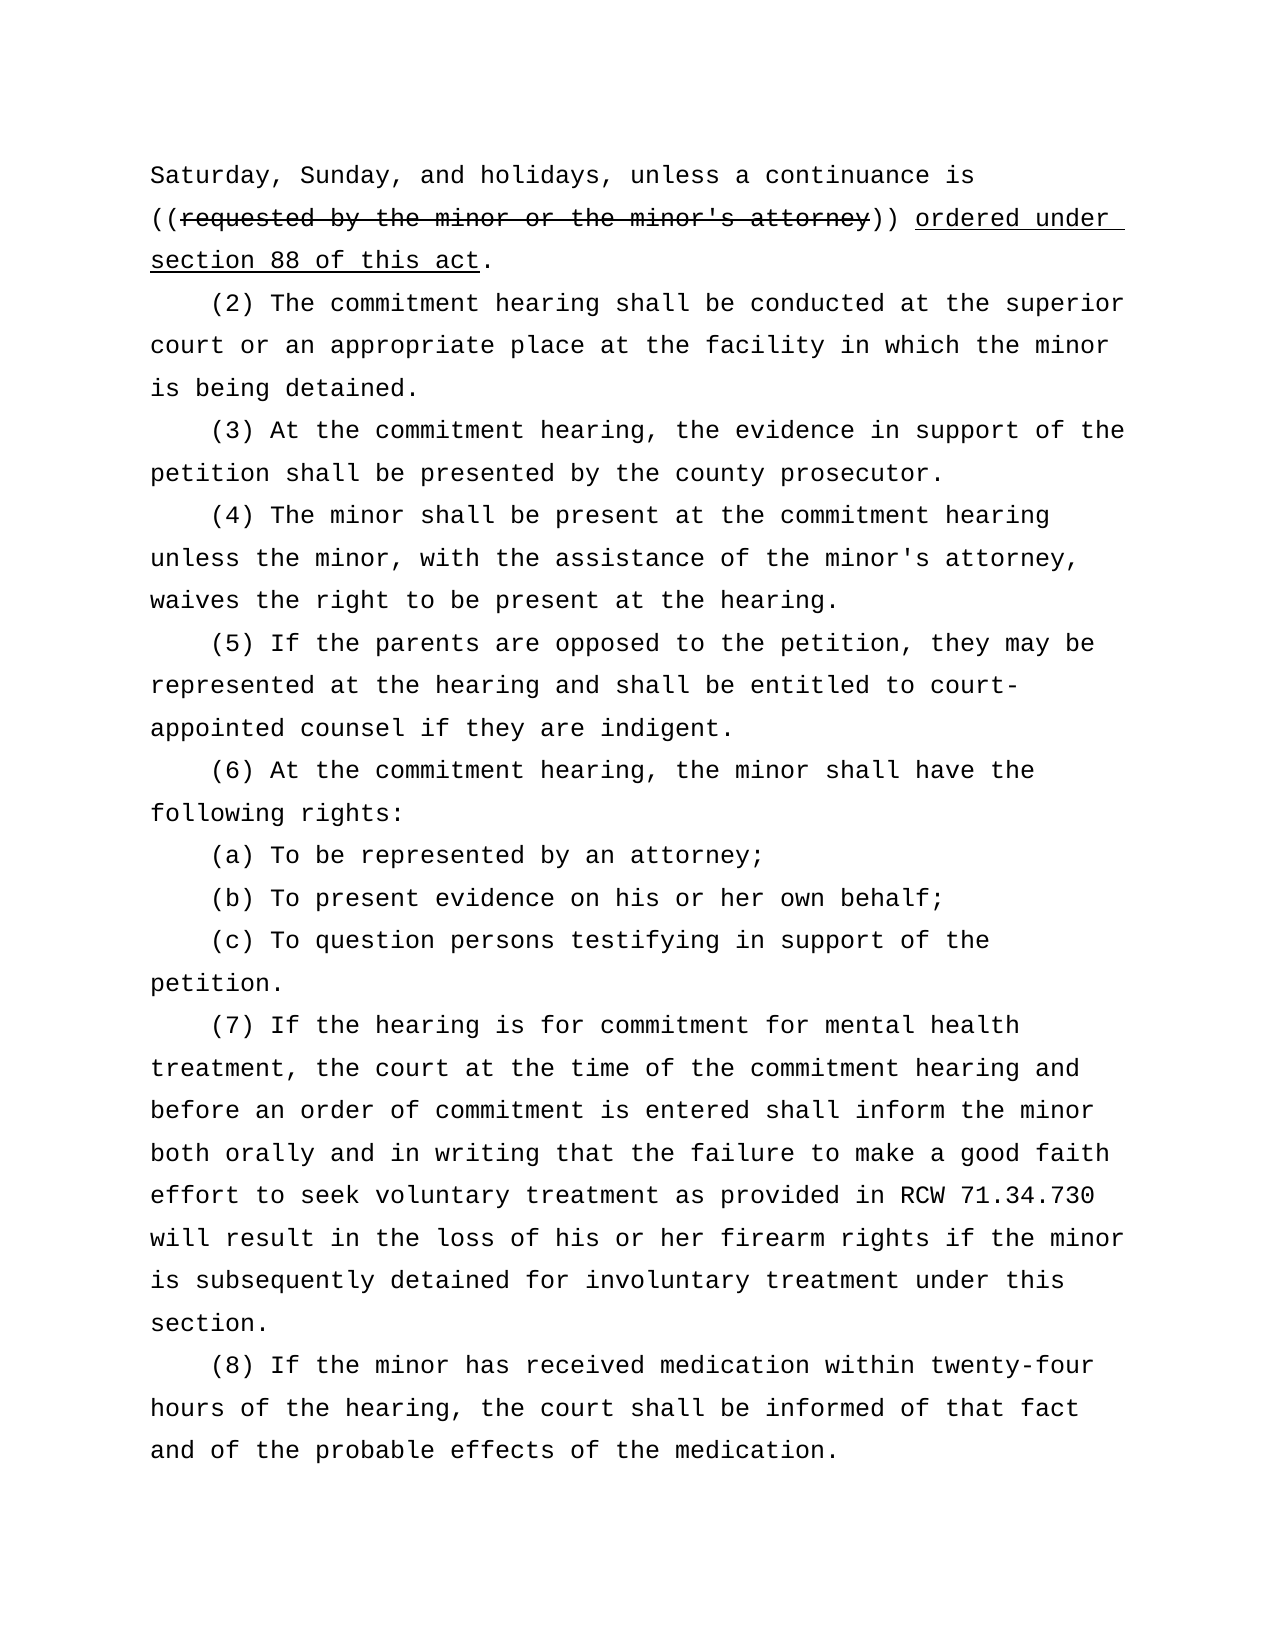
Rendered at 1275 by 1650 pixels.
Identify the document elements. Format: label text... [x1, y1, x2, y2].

text (4) The minor shall be present at the commitment hearing unless the minor, with the assistance of the minor's attorney, waives the right to be present at the hearing. [150, 490, 1125, 617]
text (5) If the parents are opposed to the petition, they may be represented at the hearing and shall be entitled to court-appointed counsel if they are indigent. [150, 617, 1125, 745]
text (6) At the commitment hearing, the minor shall have the following rights: [150, 745, 1125, 830]
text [150, 150, 1125, 277]
text (c) To question persons testifying in support of the petition. [150, 915, 1125, 1000]
text (8) If the minor has received medication within twenty-four hours of the hearing, the court shall be informed of that fact and of the probable effects of the medication. [150, 1340, 1125, 1467]
text (a) To be represented by an attorney; [150, 830, 1125, 872]
text (2) The commitment hearing shall be conducted at the superior court or an appropriate place at the facility in which the minor is being detained. [150, 277, 1125, 405]
text (3) At the commitment hearing, the evidence in support of the petition shall be presented by the county prosecutor. [150, 405, 1125, 490]
text (7) If the hearing is for commitment for mental health treatment, the court at the time of the commitment hearing and before an order of commitment is entered shall inform the minor both orally and in writing that the failure to make a good faith effort to seek voluntary treatment as provided in RCW 71.34.730 will result in the loss of his or her firearm rights if the minor is subsequently detained for involuntary treatment under this section. [150, 1000, 1125, 1340]
text (b) To present evidence on his or her own behalf; [150, 872, 1125, 915]
